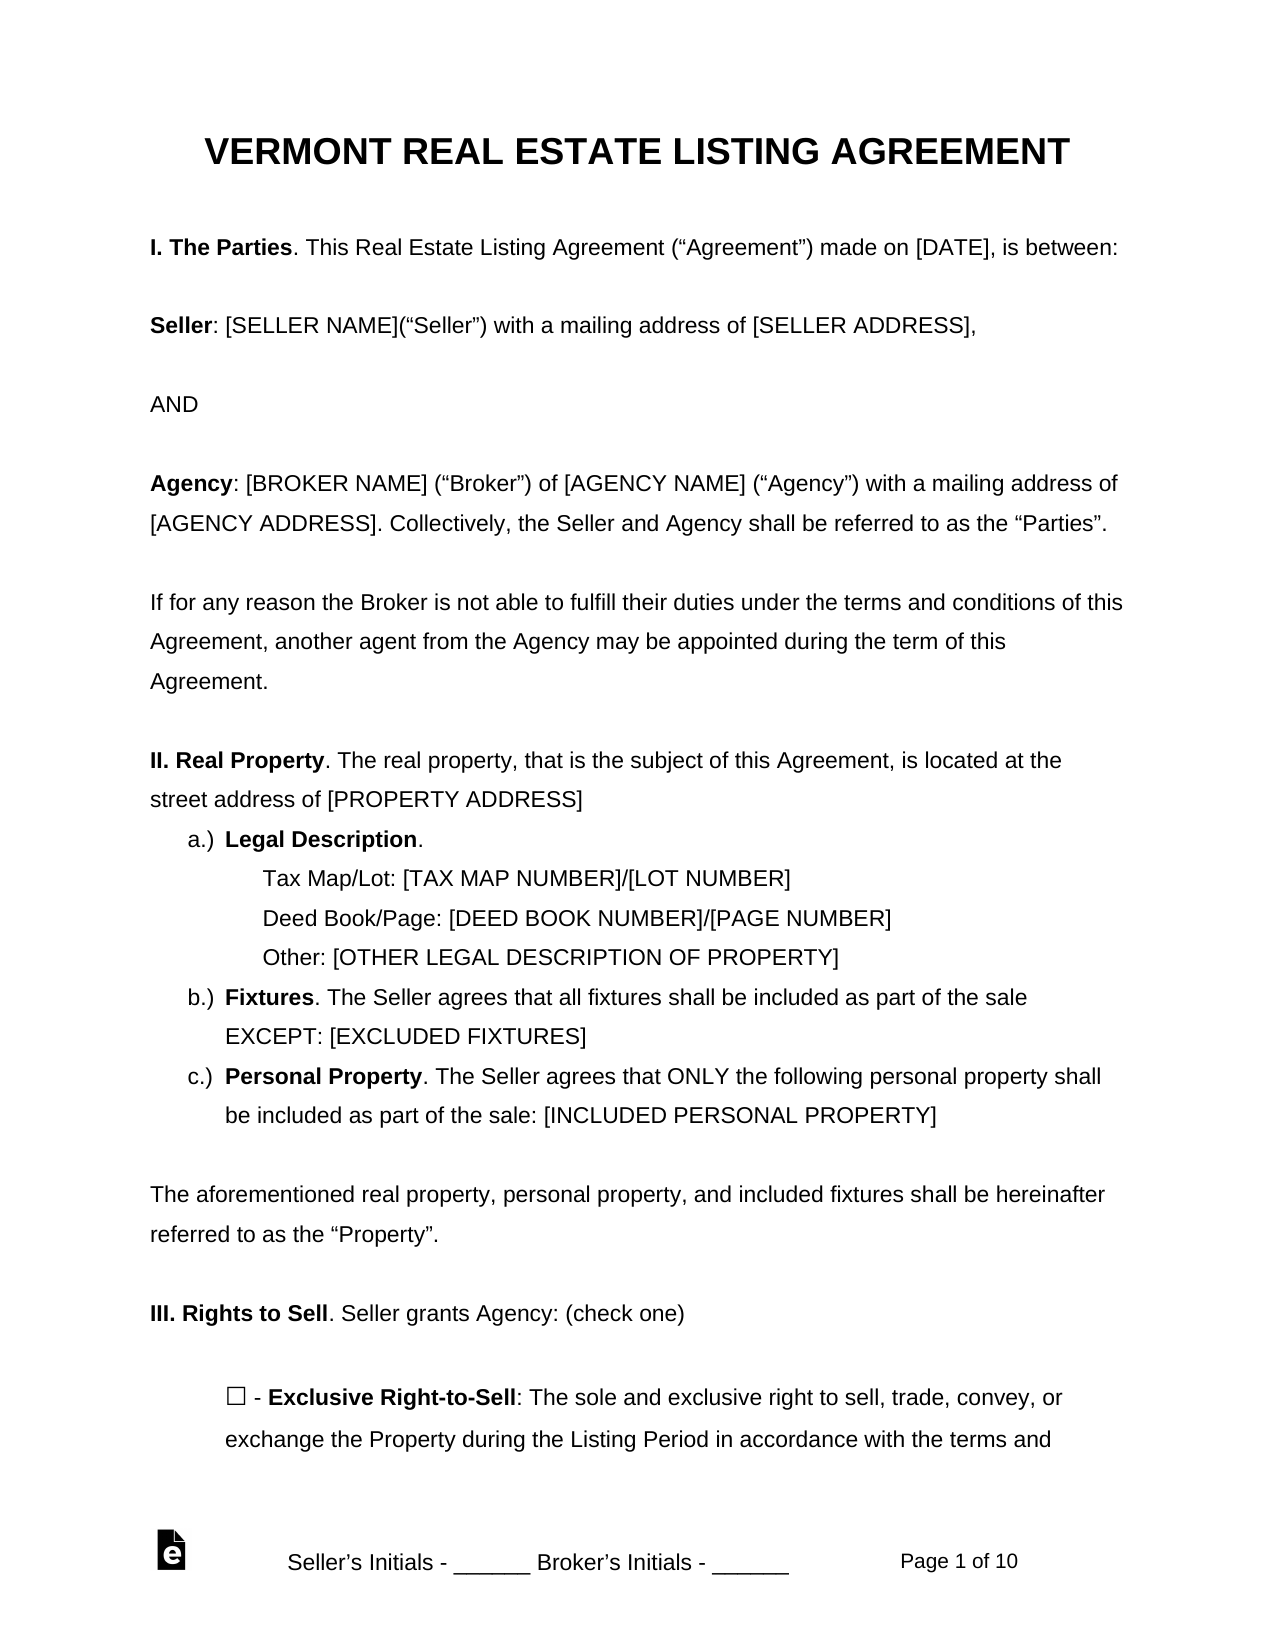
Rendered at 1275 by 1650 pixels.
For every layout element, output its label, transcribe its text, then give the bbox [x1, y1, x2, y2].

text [225, 1378, 1125, 1452]
text I. The Parties. This Real Estate Listing Agreement (“Agreement”) made on [DATE], is between: [150, 233, 1125, 260]
list Legal Description. [187, 826, 1125, 852]
text II. Real Property. The real property, that is the subject of this Agreement, is located at the street address of [PROPERTY ADDRESS] [150, 747, 1125, 813]
text If for any reason the Broker is not able to fulfill their duties under the terms and conditions of this Agreement, another agent from the Agency may be appointed during the term of this Agreement. [150, 589, 1125, 694]
list Deed Book/Page: [DEED BOOK NUMBER]/[PAGE NUMBER] [262, 905, 1125, 931]
list Fixtures. The Seller agrees that all fixtures shall be included as part of the sale EXCEPT: [EXCLUDED FIXTURES] [187, 984, 1125, 1049]
text The aforementioned real property, personal property, and included fixtures shall be hereinafter referred to as the “Property”. [150, 1181, 1125, 1247]
picture [150, 1528, 192, 1571]
text Seller: [SELLER NAME](“Seller”) with a mailing address of [SELLER ADDRESS], [150, 312, 1125, 339]
list Other: [OTHER LEGAL DESCRIPTION OF PROPERTY] [262, 944, 1125, 971]
text AND [150, 391, 1125, 418]
text VERMONT REAL ESTATE LISTING AGREEMENT [150, 129, 1125, 172]
list Tax Map/Lot: [TAX MAP NUMBER]/[LOT NUMBER] [262, 865, 1125, 892]
text Agency: [BROKER NAME] (“Broker”) of [AGENCY NAME] (“Agency”) with a mailing address of [AGENCY ADDRESS]. Collectively, the Seller and Agency shall be referred to as the “Parties”. [150, 470, 1125, 536]
list Personal Property. The Seller agrees that ONLY the following personal property shall be included as part of the sale: [INCLUDED PERSONAL PROPERTY] [187, 1063, 1125, 1128]
text III. Rights to Sell. Seller grants Agency: (check one) [150, 1299, 1125, 1326]
